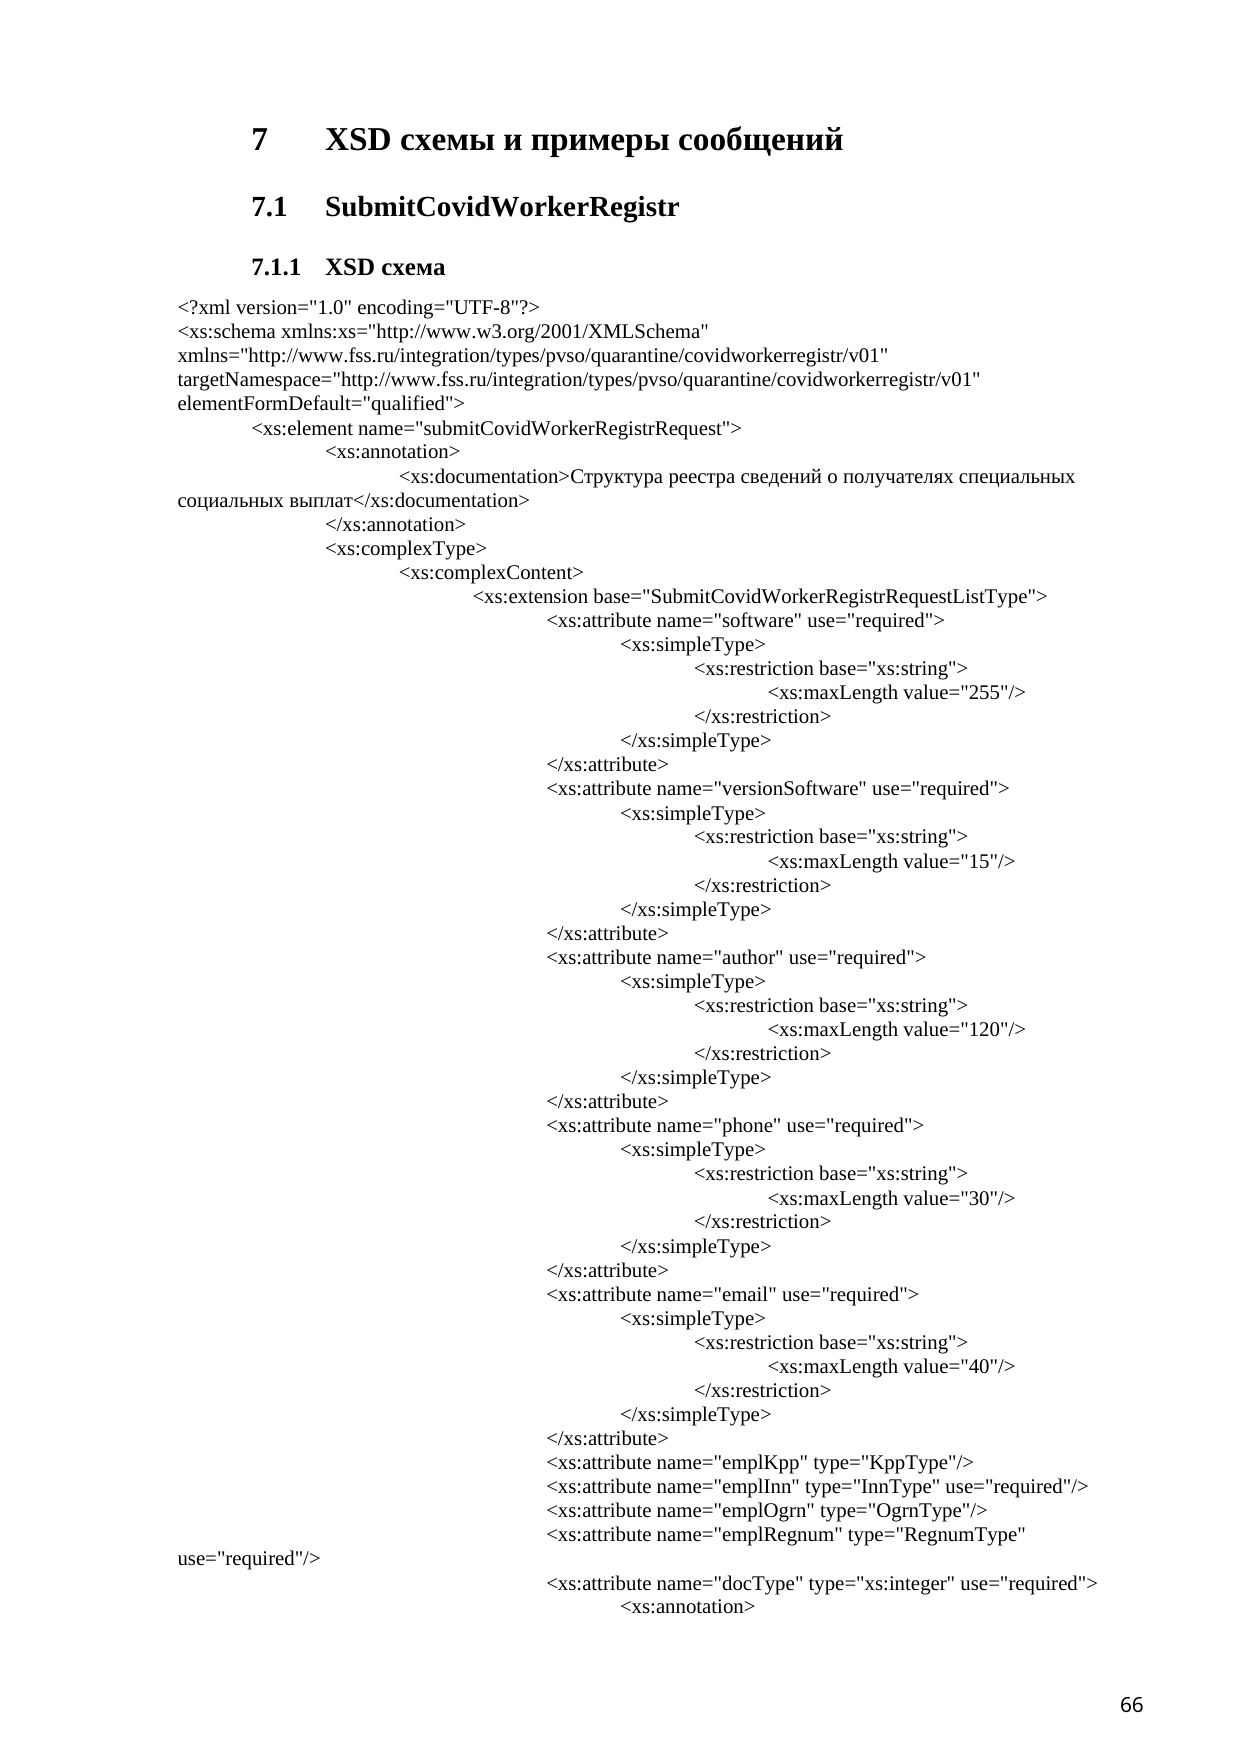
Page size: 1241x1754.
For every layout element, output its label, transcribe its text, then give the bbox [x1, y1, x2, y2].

text </xs:attribute> [177, 921, 1152, 945]
text <xs:simpleType> [177, 632, 1152, 656]
text <xs:restriction base="xs:string"> [177, 656, 1152, 680]
text <xs:attribute name="emplOgrn" type="OgrnType"/> [177, 1498, 1152, 1522]
text <xs:maxLength value="40"/> [177, 1354, 1152, 1378]
text </xs:simpleType> [177, 1233, 1152, 1258]
text <xs:restriction base="xs:string"> [177, 1161, 1152, 1185]
text SubmitCovidWorkerRegistr [251, 189, 1152, 223]
text <xs:element name="submitCovidWorkerRegistrRequest"> [177, 415, 1152, 439]
text </xs:attribute> [177, 752, 1152, 776]
text <xs:simpleType> [177, 800, 1152, 824]
text <xs:annotation> [177, 1594, 1152, 1618]
text </xs:restriction> [177, 1378, 1152, 1402]
text <xs:simpleType> [177, 1137, 1152, 1161]
text </xs:attribute> [177, 1089, 1152, 1113]
text </xs:restriction> [177, 1041, 1152, 1065]
text <xs:attribute name="emplRegnum" type="RegnumType" use="required"/> [177, 1522, 1152, 1570]
text <xs:attribute name="versionSoftware" use="required"> [177, 776, 1152, 800]
text <xs:annotation> [177, 439, 1152, 463]
text <xs:attribute name="emplInn" type="InnType" use="required"/> [177, 1474, 1152, 1498]
text <xs:attribute name="emplKpp" type="KppType"/> [177, 1450, 1152, 1474]
text <xs:restriction base="xs:string"> [177, 824, 1152, 848]
text <xs:extension base="SubmitCovidWorkerRegistrRequestListType"> [177, 584, 1152, 608]
text </xs:simpleType> [177, 897, 1152, 921]
text </xs:annotation> [177, 512, 1152, 536]
text <xs:documentation>Структура реестра сведений о получателях специальных социальных выплат</xs:documentation> [177, 463, 1152, 512]
text </xs:simpleType> [177, 1402, 1152, 1426]
text <xs:attribute name="author" use="required"> [177, 945, 1152, 969]
text </xs:attribute> [177, 1426, 1152, 1450]
text <xs:attribute name="phone" use="required"> [177, 1113, 1152, 1137]
text <xs:complexType> [177, 536, 1152, 560]
text </xs:restriction> [177, 1209, 1152, 1233]
text </xs:restriction> [177, 704, 1152, 728]
text <xs:restriction base="xs:string"> [177, 993, 1152, 1017]
text <xs:simpleType> [177, 1306, 1152, 1330]
text </xs:simpleType> [177, 728, 1152, 752]
text <?xml version="1.0" encoding="UTF-8"?> [177, 295, 1152, 319]
text <xs:complexContent> [177, 560, 1152, 584]
text </xs:simpleType> [177, 1065, 1152, 1089]
text <xs:attribute name="email" use="required"> [177, 1282, 1152, 1306]
text XSD схемы и примеры сообщений [251, 119, 1152, 157]
text </xs:attribute> [177, 1258, 1152, 1282]
text XSD схема [251, 252, 1152, 281]
text <xs:attribute name="docType" type="xs:integer" use="required"> [177, 1570, 1152, 1594]
text </xs:restriction> [177, 873, 1152, 897]
text <xs:schema xmlns:xs="http://www.w3.org/2001/XMLSchema" xmlns="http://www.fss.ru/integration/types/pvso/quarantine/covidworkerregistr/v01" targetNamespace="http://www.fss.ru/integration/types/pvso/quarantine/covidworkerregistr/v01" elementFormDefault="qualified"> [177, 319, 1152, 415]
text <xs:attribute name="software" use="required"> [177, 608, 1152, 632]
text <xs:maxLength value="30"/> [177, 1185, 1152, 1209]
text <xs:maxLength value="15"/> [177, 848, 1152, 873]
text <xs:restriction base="xs:string"> [177, 1330, 1152, 1354]
text <xs:maxLength value="120"/> [177, 1017, 1152, 1041]
text <xs:simpleType> [177, 969, 1152, 993]
text <xs:maxLength value="255"/> [177, 680, 1152, 704]
